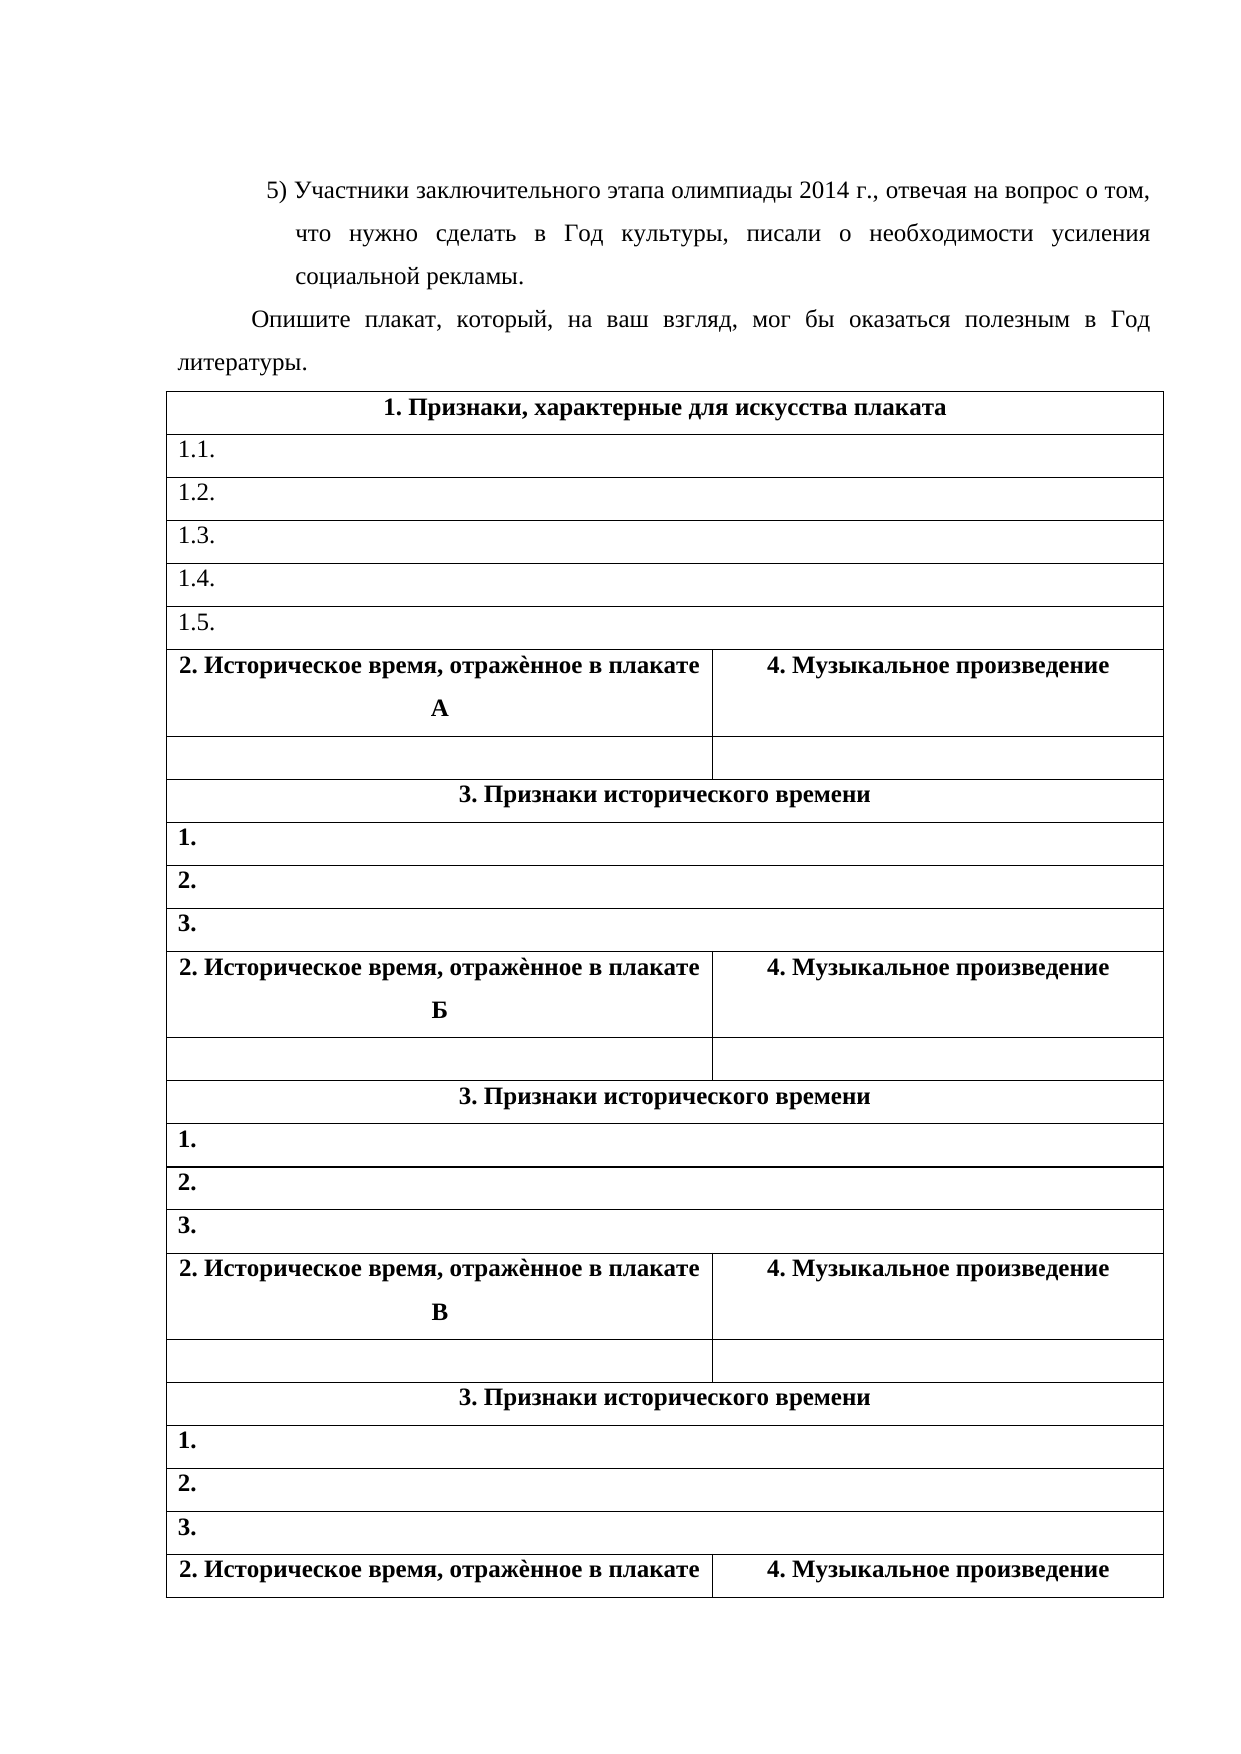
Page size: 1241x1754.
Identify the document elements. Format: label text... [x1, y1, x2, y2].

table_cell 2. Историческое время, отражѐнное в плакате В [167, 1254, 712, 1338]
table_cell 4. Музыкальное произведение [713, 1555, 1163, 1597]
table_cell 2. Историческое время, отражѐнное в плакате А [167, 650, 712, 736]
table_cell 4. Музыкальное произведение [713, 650, 1163, 736]
table_cell 1.4. [167, 564, 1163, 606]
table_cell 4. Музыкальное произведение [713, 1254, 1163, 1338]
table_cell 1. [167, 1124, 1163, 1166]
table_cell 3. [167, 1512, 1163, 1554]
table_cell 2. [167, 1168, 1163, 1209]
table_cell 2. [167, 866, 1163, 908]
table_cell [713, 737, 1163, 779]
table_cell 3. Признаки исторического времени [167, 780, 1163, 822]
table_cell 3. Признаки исторического времени [167, 1081, 1163, 1123]
table_cell [167, 1340, 712, 1382]
table_cell [167, 737, 712, 779]
table_cell 1.2. [167, 478, 1163, 520]
table_cell [713, 1038, 1163, 1080]
table_cell [167, 1038, 712, 1080]
table_cell 2. Историческое время, отражѐнное в плакате [167, 1555, 712, 1597]
table_cell 2. Историческое время, отражѐнное в плакате Б [167, 952, 712, 1037]
table_cell 1. [167, 823, 1163, 865]
table_cell [713, 1340, 1163, 1382]
table_cell 1. [167, 1426, 1163, 1468]
table_cell 3. Признаки исторического времени [167, 1383, 1163, 1424]
table_cell 1.3. [167, 521, 1163, 563]
table_cell 2. [167, 1469, 1163, 1511]
table_header 1. Признаки, характерные для искусства плаката [167, 392, 1163, 434]
table_cell 3. [167, 1210, 1163, 1252]
table_cell 1.5. [167, 607, 1163, 649]
list Участники заключительного этапа олимпиады 2014 г., отвечая на вопрос о том, что нужно сделать в Год культуры, писали о необходимости усиления социальной рекламы. [266, 175, 1151, 290]
table_cell 3. [167, 909, 1163, 951]
table_cell 1.1. [167, 435, 1163, 477]
text Опишите плакат, который, на ваш взгляд, мог бы оказаться полезным в Год литературы. [177, 304, 1151, 376]
table_cell 4. Музыкальное произведение [713, 952, 1163, 1037]
